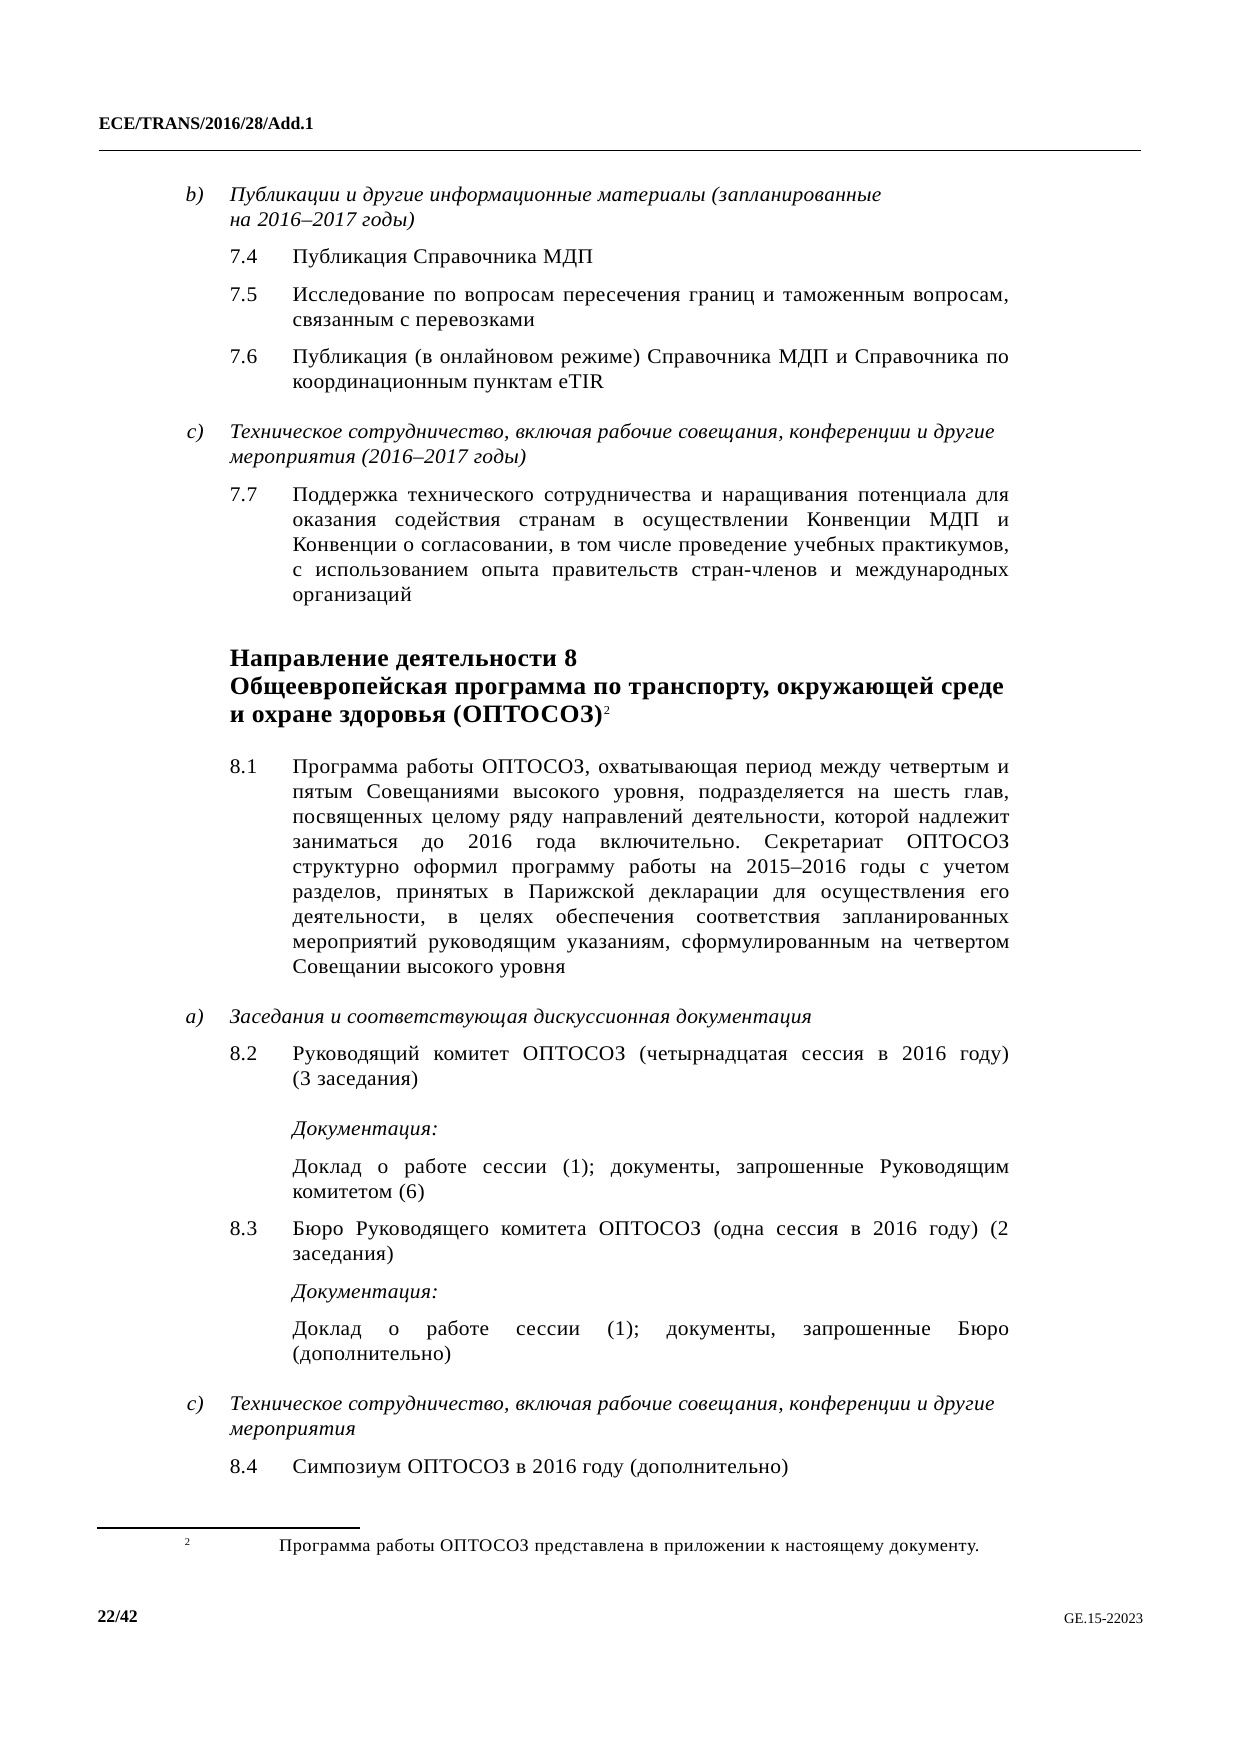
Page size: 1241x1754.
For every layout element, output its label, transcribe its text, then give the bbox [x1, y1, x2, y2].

text 7.6 Публикация (в онлайновом режиме) Справочника МДП и Справочника по координационным пунктам eTIR [229, 344, 1011, 394]
text 8.1 Программа работы ОПТОСОЗ, охватывающая период между четвертым и пятым Совещаниями высокого уровня, подразделяется на шесть глав, посвященных целому ряду направлений деятельности, которой надлежит заниматься до 2016 года включительно. Секретариат ОПТОСОЗ структурно оформил программу работы на 2015–2016 годы с учетом разделов, принятых в Парижской декларации для осуществления его деятельности, в целях обеспечения соответствия запланированных мероприятий руководящим указаниям, сформулированным на четвертом Совещании высокого уровня [229, 753, 1011, 978]
text b) Публикации и другие информационные материалы (запланированные на 2016–2017 годы) [97, 181, 1011, 231]
text Доклад о работе сессии (1); документы, запрошенные Руководящим комитетом (6) [229, 1153, 1011, 1203]
text Документация: [97, 1278, 1011, 1303]
text Направление деятельности 8 Общеевропейская программа по транспорту, окружающей среде и охране здоровья (ОПТОСОЗ) [97, 644, 1011, 728]
text 8.2 Руководящий комитет ОПТОСОЗ (четырнадцатая сессия в 2016 году) (3 заседания) [229, 1041, 1011, 1091]
text с) Техническое сотрудничество, включая рабочие совещания, конференции и другие мероприятия (2016–2017 годы) [97, 419, 1011, 469]
text 7.5 Исследование по вопросам пересечения границ и таможенным вопросам, связанным с перевозками [229, 281, 1011, 331]
text 7.7 Поддержка технического сотрудничества и наращивания потенциала для оказания содействия странам в осуществлении Конвенции МДП и Конвенции о согласовании, в том числе проведение учебных практикумов, с использованием опыта правительств стран-членов и международных организаций [229, 481, 1011, 606]
text с) Техническое сотрудничество, включая рабочие совещания, конференции и другие мероприятия [97, 1391, 1011, 1441]
text 7.4 Публикация Справочника МДП [229, 244, 1011, 269]
text 8.3 Бюро Руководящего комитета ОПТОСОЗ (одна сессия в 2016 году) (2 заседания) [229, 1216, 1011, 1266]
text Доклад о работе сессии (1); документы, запрошенные Бюро (дополнительно) [229, 1316, 1011, 1366]
text 8.4 Симпозиум ОПТОСОЗ в 2016 году (дополнительно) [229, 1453, 1011, 1478]
text Документация: [97, 1116, 1011, 1141]
text а) Заседания и соответствующая дискуссионная документация [97, 1003, 1011, 1028]
